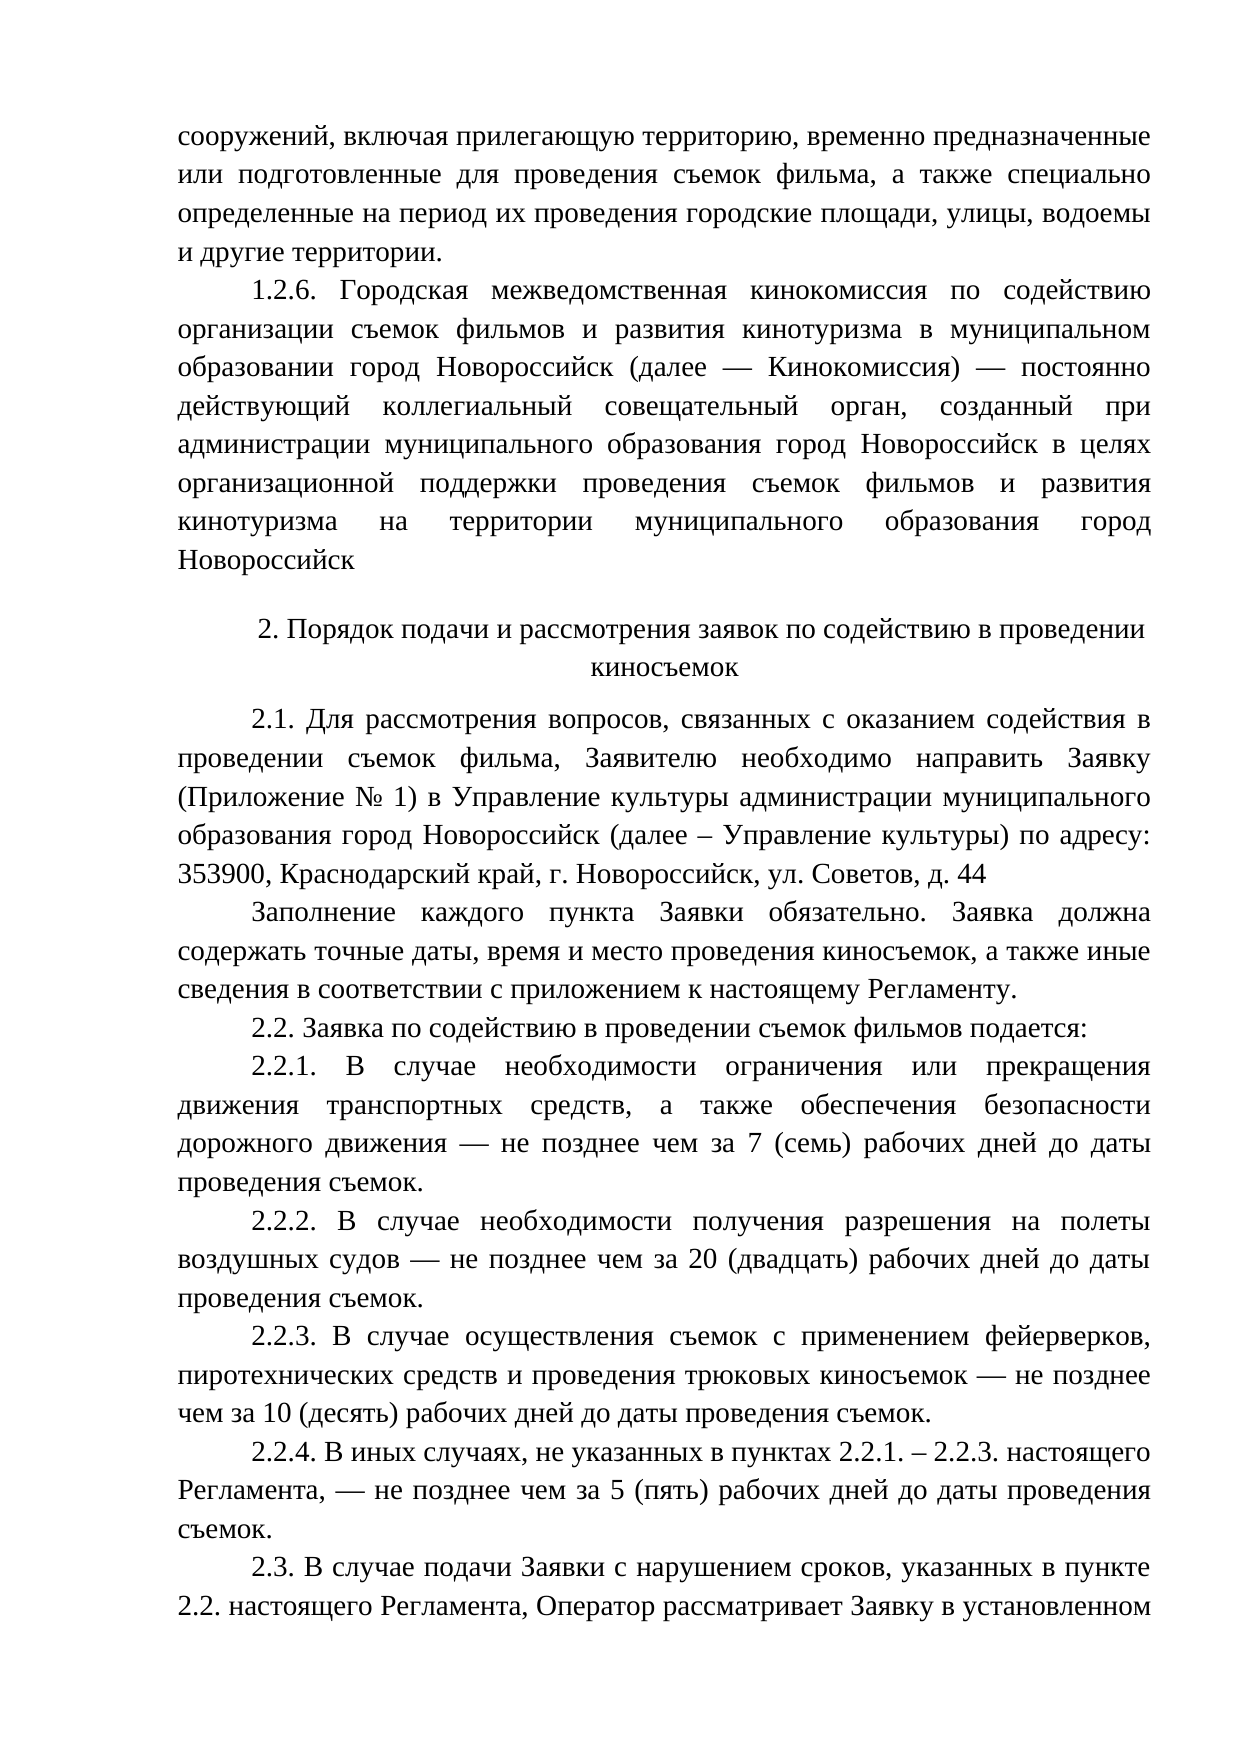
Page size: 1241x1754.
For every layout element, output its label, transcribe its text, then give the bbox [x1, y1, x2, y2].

text 2.2.3. В случае осуществления съемок с применением фейерверков, пиротехнических средств и проведения трюковых киносъемок — не позднее чем за 10 (десять) рабочих дней до даты проведения съемок. [177, 1318, 1152, 1429]
text 2.2. Заявка по содействию в проведении съемок фильмов подается: [177, 1010, 1152, 1043]
text 2.2.4. В иных случаях, не указанных в пунктах 2.2.1. – 2.2.3. настоящего Регламента, — не позднее чем за 5 (пять) рабочих дней до даты проведения съемок. [177, 1434, 1152, 1544]
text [177, 118, 1152, 267]
text 2. Порядок подачи и рассмотрения заявок по содействию в проведении киносъемок [177, 611, 1152, 683]
text 2.2.2. В случае необходимости получения разрешения на полеты воздушных судов — не позднее чем за 20 (двадцать) рабочих дней до даты проведения съемок. [177, 1203, 1152, 1313]
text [177, 1549, 1152, 1622]
text 1.2.6. Городская межведомственная кинокомиссия по содействию организации съемок фильмов и развития кинотуризма в муниципальном образовании город Новороссийск (далее — Кинокомиссия) — постоянно действующий коллегиальный совещательный орган, созданный при администрации муниципального образования город Новороссийск в целях организационной поддержки проведения съемок фильмов и развития кинотуризма на территории муниципального образования город Новороссийск [177, 272, 1152, 576]
text 2.2.1. В случае необходимости ограничения или прекращения движения транспортных средств, а также обеспечения безопасности дорожного движения — не позднее чем за 7 (семь) рабочих дней до даты проведения съемок. [177, 1048, 1152, 1198]
text Заполнение каждого пункта Заявки обязательно. Заявка должна содержать точные даты, время и место проведения киносъемок, а также иные сведения в соответствии с приложением к настоящему Регламенту. [177, 894, 1152, 1005]
text 2.1. Для рассмотрения вопросов, связанных с оказанием содействия в проведении съемок фильма, Заявителю необходимо направить Заявку (Приложение № 1) в Управление культуры администрации муниципального образования город Новороссийск (далее – Управление культуры) по адресу: 353900, Краснодарский край, г. Новороссийск, ул. Советов, д. 44 [177, 702, 1152, 889]
